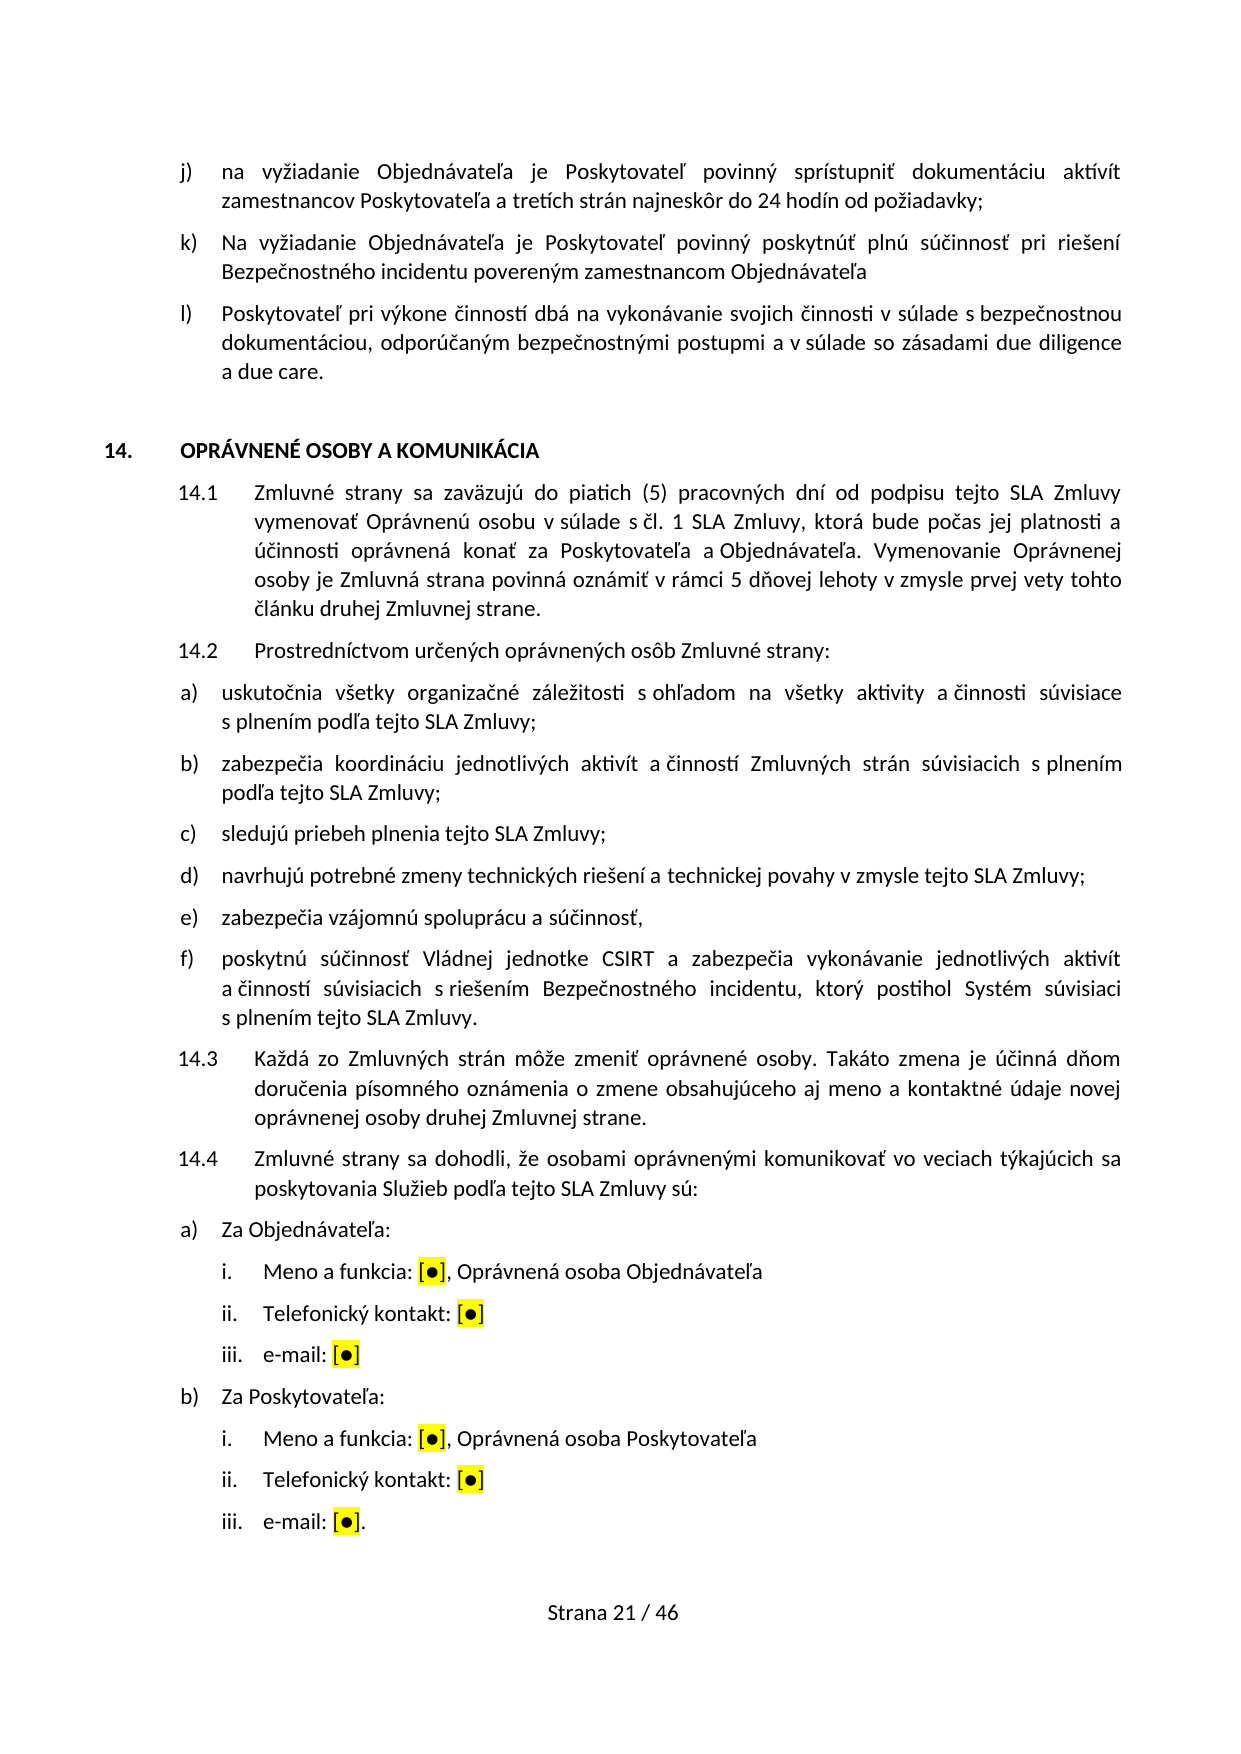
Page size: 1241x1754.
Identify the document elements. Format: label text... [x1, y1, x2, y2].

text Prostredníctvom určených oprávnených osôb Zmluvné strany: [177, 635, 1122, 664]
text Každá zo Zmluvných strán môže zmeniť oprávnené osoby. Takáto zmena je účinná dňom doručenia písomného oznámenia o zmene obsahujúceho aj meno a kontaktné údaje novej oprávnenej osoby druhej Zmluvnej strane. [177, 1043, 1122, 1131]
list Telefonický kontakt: [●] [221, 1298, 1122, 1327]
list sledujú priebeh plnenia tejto SLA Zmluvy; [180, 818, 1122, 848]
list Za Poskytovateľa: [180, 1381, 1122, 1410]
list Poskytovateľ pri výkone činností dbá na vykonávanie svojich činnosti v súlade s bezpečnostnou dokumentáciou, odporúčaným bezpečnostnými postupmi a v súlade so zásadami due diligence a due care. [180, 298, 1122, 385]
list Meno a funkcia: [●], Oprávnená osoba Poskytovateľa [221, 1423, 1122, 1452]
list Telefonický kontakt: [●] [221, 1464, 1122, 1493]
text Zmluvné strany sa dohodli, že osobami oprávnenými komunikovať vo veciach týkajúcich sa poskytovania Služieb podľa tejto SLA Zmluvy sú: [177, 1143, 1122, 1202]
list Na vyžiadanie Objednávateľa je Poskytovateľ povinný poskytnúť plnú súčinnosť pri riešení Bezpečnostného incidentu povereným zamestnancom Objednávateľa [180, 227, 1122, 285]
list na vyžiadanie Objednávateľa je Poskytovateľ povinný sprístupniť dokumentáciu aktívít zamestnancov Poskytovateľa a tretích strán najneskôr do 24 hodín od požiadavky; [180, 156, 1122, 214]
text OPRÁVNENÉ OSOBY A KOMUNIKÁCIA [103, 435, 1122, 464]
list Meno a funkcia: [●], Oprávnená osoba Objednávateľa [221, 1256, 1122, 1285]
list poskytnú súčinnosť Vládnej jednotke CSIRT a zabezpečia vykonávanie jednotlivých aktivít a činností súvisiacich s riešením Bezpečnostného incidentu, ktorý postihol Systém súvisiaci s plnením tejto SLA Zmluvy. [180, 943, 1122, 1031]
list navrhujú potrebné zmeny technických riešení a technickej povahy v zmysle tejto SLA Zmluvy; [180, 860, 1122, 889]
list Za Objednávateľa: [180, 1214, 1122, 1243]
list e-mail: [●] [221, 1339, 1122, 1368]
list e-mail: [●]. [221, 1506, 1122, 1535]
list uskutočnia všetky organizačné záležitosti s ohľadom na všetky aktivity a činnosti súvisiace s plnením podľa tejto SLA Zmluvy; [180, 677, 1122, 735]
text Zmluvné strany sa zaväzujú do piatich (5) pracovných dní od podpisu tejto SLA Zmluvy vymenovať Oprávnenú osobu v súlade s čl. 1 SLA Zmluvy, ktorá bude počas jej platnosti a účinnosti oprávnená konať za Poskytovateľa a Objednávateľa. Vymenovanie Oprávnenej osoby je Zmluvná strana povinná oznámiť v rámci 5 dňovej lehoty v zmysle prvej vety tohto článku druhej Zmluvnej strane. [177, 477, 1122, 623]
list zabezpečia koordináciu jednotlivých aktivít a činností Zmluvných strán súvisiacich s plnením podľa tejto SLA Zmluvy; [180, 748, 1122, 806]
list zabezpečia vzájomnú spoluprácu a súčinnosť, [180, 902, 1122, 931]
